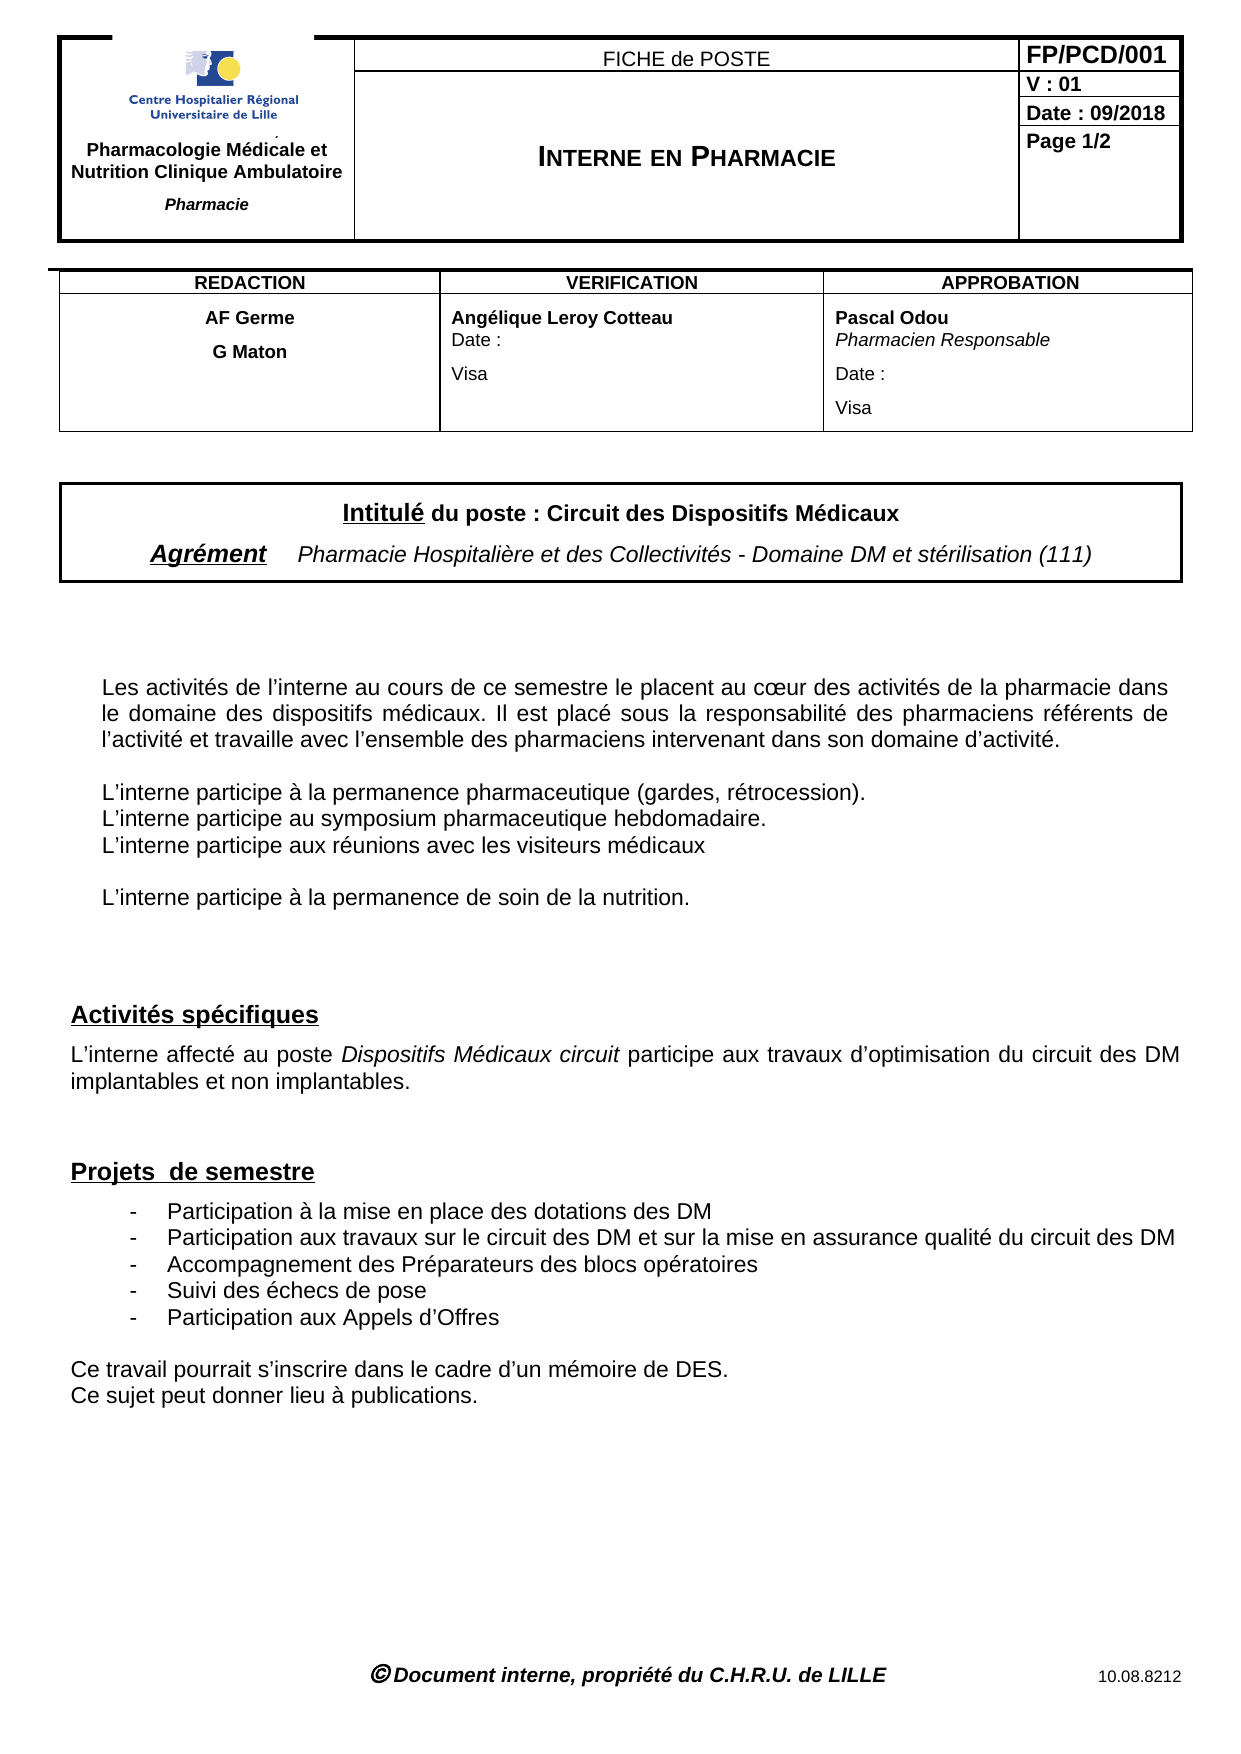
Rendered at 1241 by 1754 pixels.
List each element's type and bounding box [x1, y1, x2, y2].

picture [112, 34, 315, 136]
table_header [48, 271, 1192, 1654]
